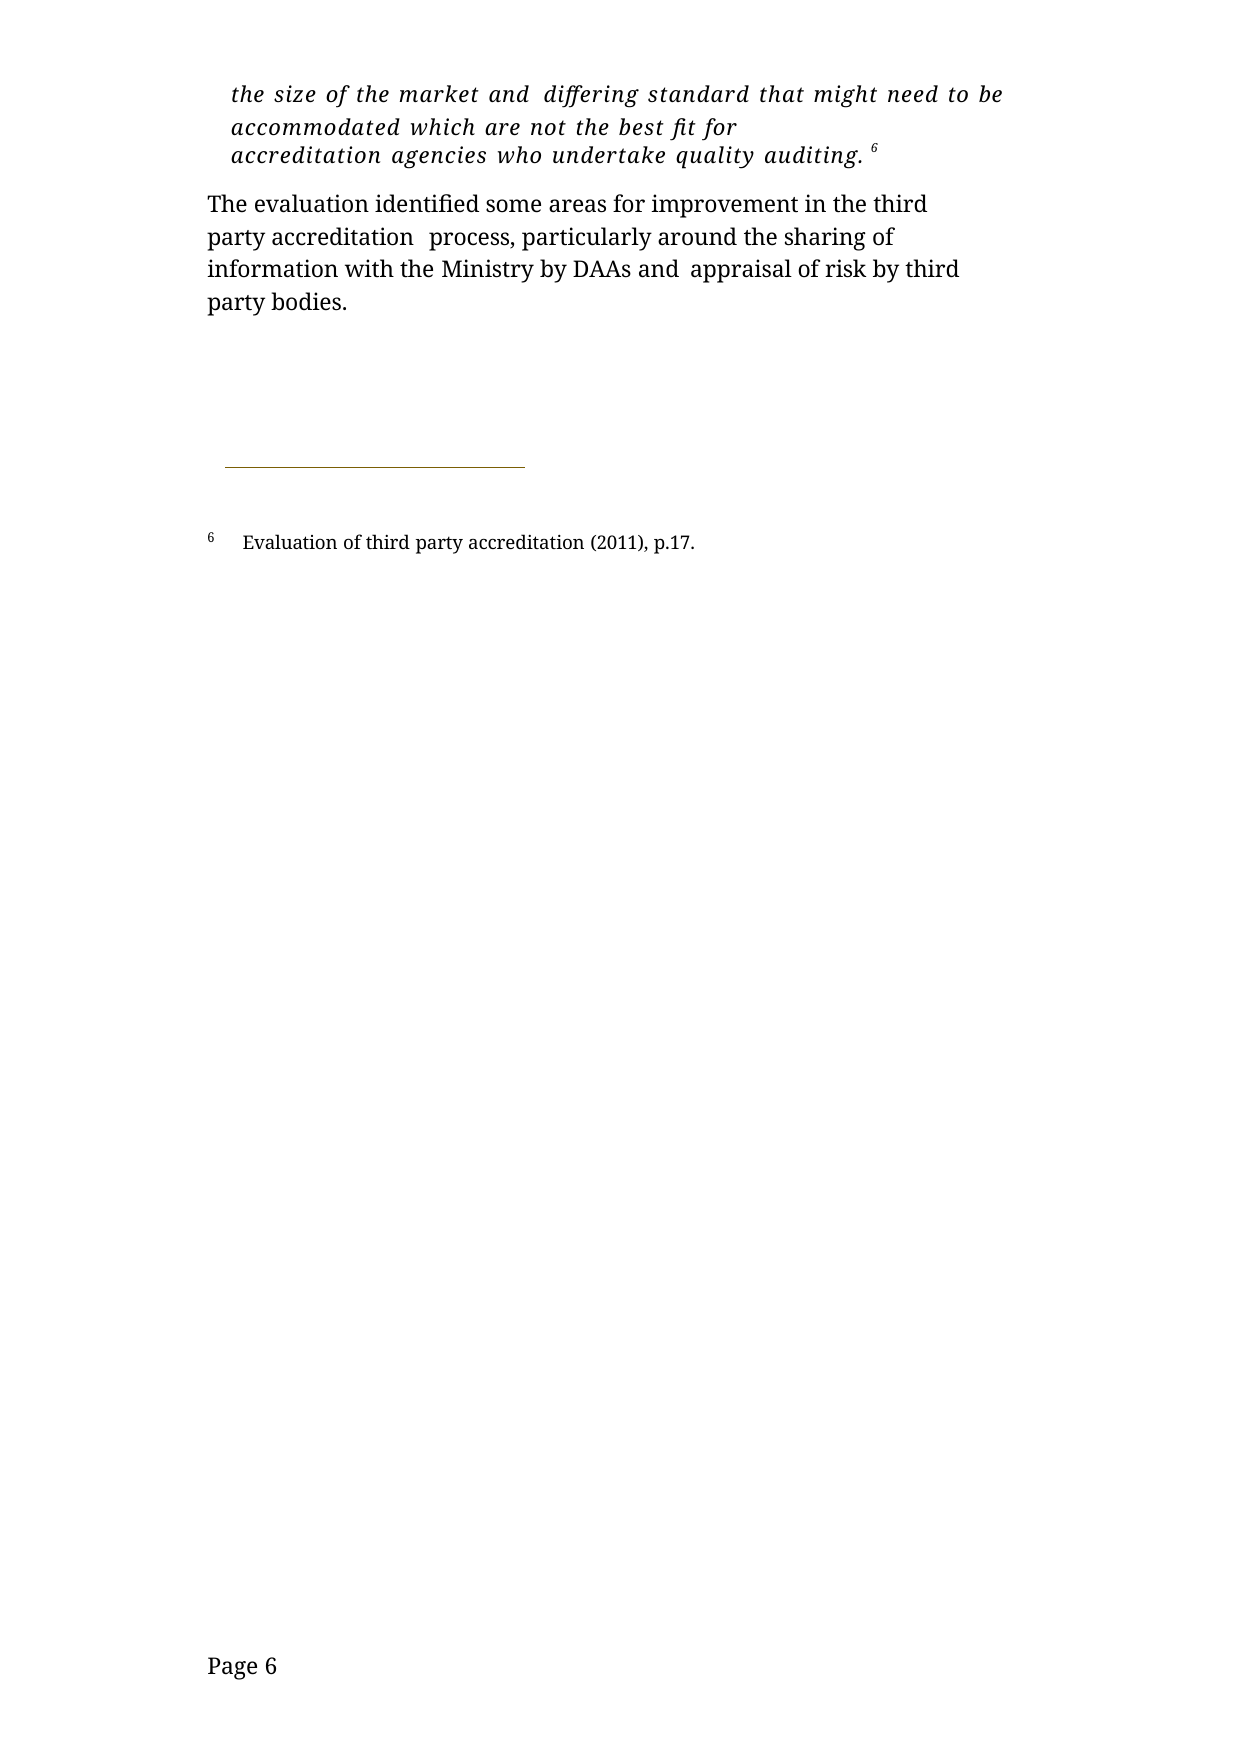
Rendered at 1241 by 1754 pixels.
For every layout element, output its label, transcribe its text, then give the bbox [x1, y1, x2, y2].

text 6 Evaluation of third party accreditation (2011), p.17. [207, 528, 1065, 554]
text accreditation agencies who undertake quality auditing. 6 [231, 144, 1065, 168]
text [231, 79, 1022, 141]
text The evaluation identified some areas for improvement in the third party accreditation process, particularly around the sharing of information with the Ministry by DAAs and appraisal of risk by third party bodies. [207, 188, 972, 317]
